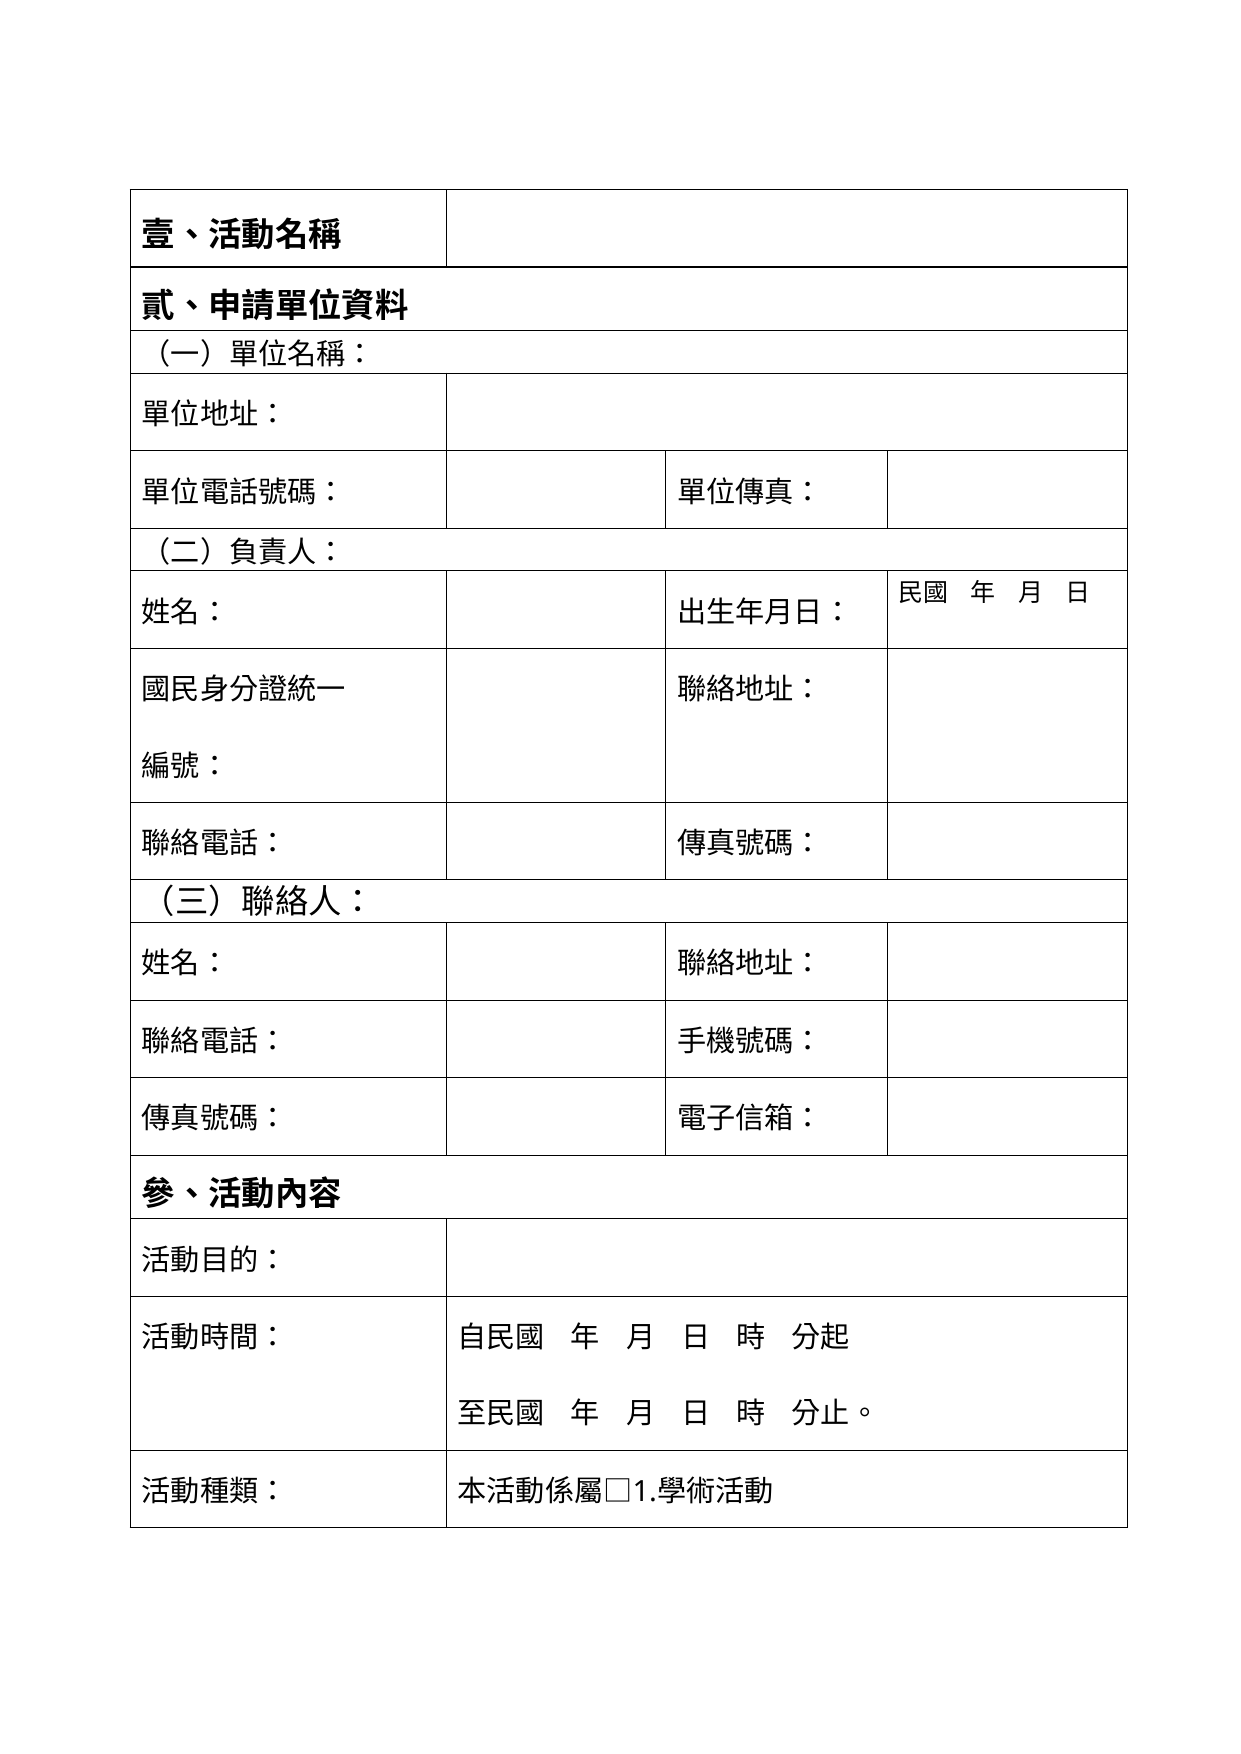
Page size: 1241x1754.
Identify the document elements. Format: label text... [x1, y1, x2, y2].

table_cell 聯絡地址： [666, 923, 887, 999]
table_cell [888, 1001, 1127, 1077]
table_cell 電子信箱： [666, 1078, 887, 1154]
table_cell （一）單位名稱： [131, 331, 1127, 373]
table_cell [888, 451, 1127, 528]
table_cell [888, 803, 1127, 879]
table_header [447, 190, 1127, 266]
table_cell 聯絡地址： [666, 649, 887, 802]
table_cell 出生年月日： [666, 571, 887, 648]
table_cell [447, 374, 1127, 450]
table_cell [447, 649, 665, 802]
table_cell 貳、申請單位資料 [131, 268, 1127, 330]
table_cell [447, 1078, 665, 1154]
table_header 壹、活動名稱 [131, 190, 446, 266]
table_cell [447, 451, 665, 528]
table_cell 姓名： [131, 571, 446, 648]
table_cell [447, 803, 665, 879]
table_cell 活動時間： [131, 1297, 446, 1449]
table_cell 參、活動內容 [131, 1156, 1127, 1218]
table_cell [447, 923, 665, 999]
table_cell 單位電話號碼： [131, 451, 446, 528]
table_cell 單位地址： [131, 374, 446, 450]
table_cell 傳真號碼： [131, 1078, 446, 1154]
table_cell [447, 1451, 1127, 1527]
table_cell [888, 1078, 1127, 1154]
table_cell 手機號碼： [666, 1001, 887, 1077]
table_cell 傳真號碼： [666, 803, 887, 879]
table_cell （三）聯絡人： [131, 880, 1127, 922]
table_cell [888, 923, 1127, 999]
table_cell 活動目的： [131, 1219, 446, 1296]
table_cell [888, 649, 1127, 802]
table_cell 聯絡電話： [131, 1001, 446, 1077]
table_cell 聯絡電話： [131, 803, 446, 879]
table_cell 姓名： [131, 923, 446, 999]
table_cell [447, 1001, 665, 1077]
table_cell 自民國 年 月 日 時 分起 至民國 年 月 日 時 分止。 [447, 1297, 1127, 1449]
table_cell 單位傳真： [666, 451, 887, 528]
table_cell [447, 571, 665, 648]
table_cell 活動種類： [131, 1451, 446, 1527]
table_cell 國民身分證統一 編號： [131, 649, 446, 802]
table_cell （二）負責人： [131, 529, 1127, 570]
table_cell [447, 1219, 1127, 1296]
table_cell 民國 年 月 日 [888, 571, 1127, 648]
